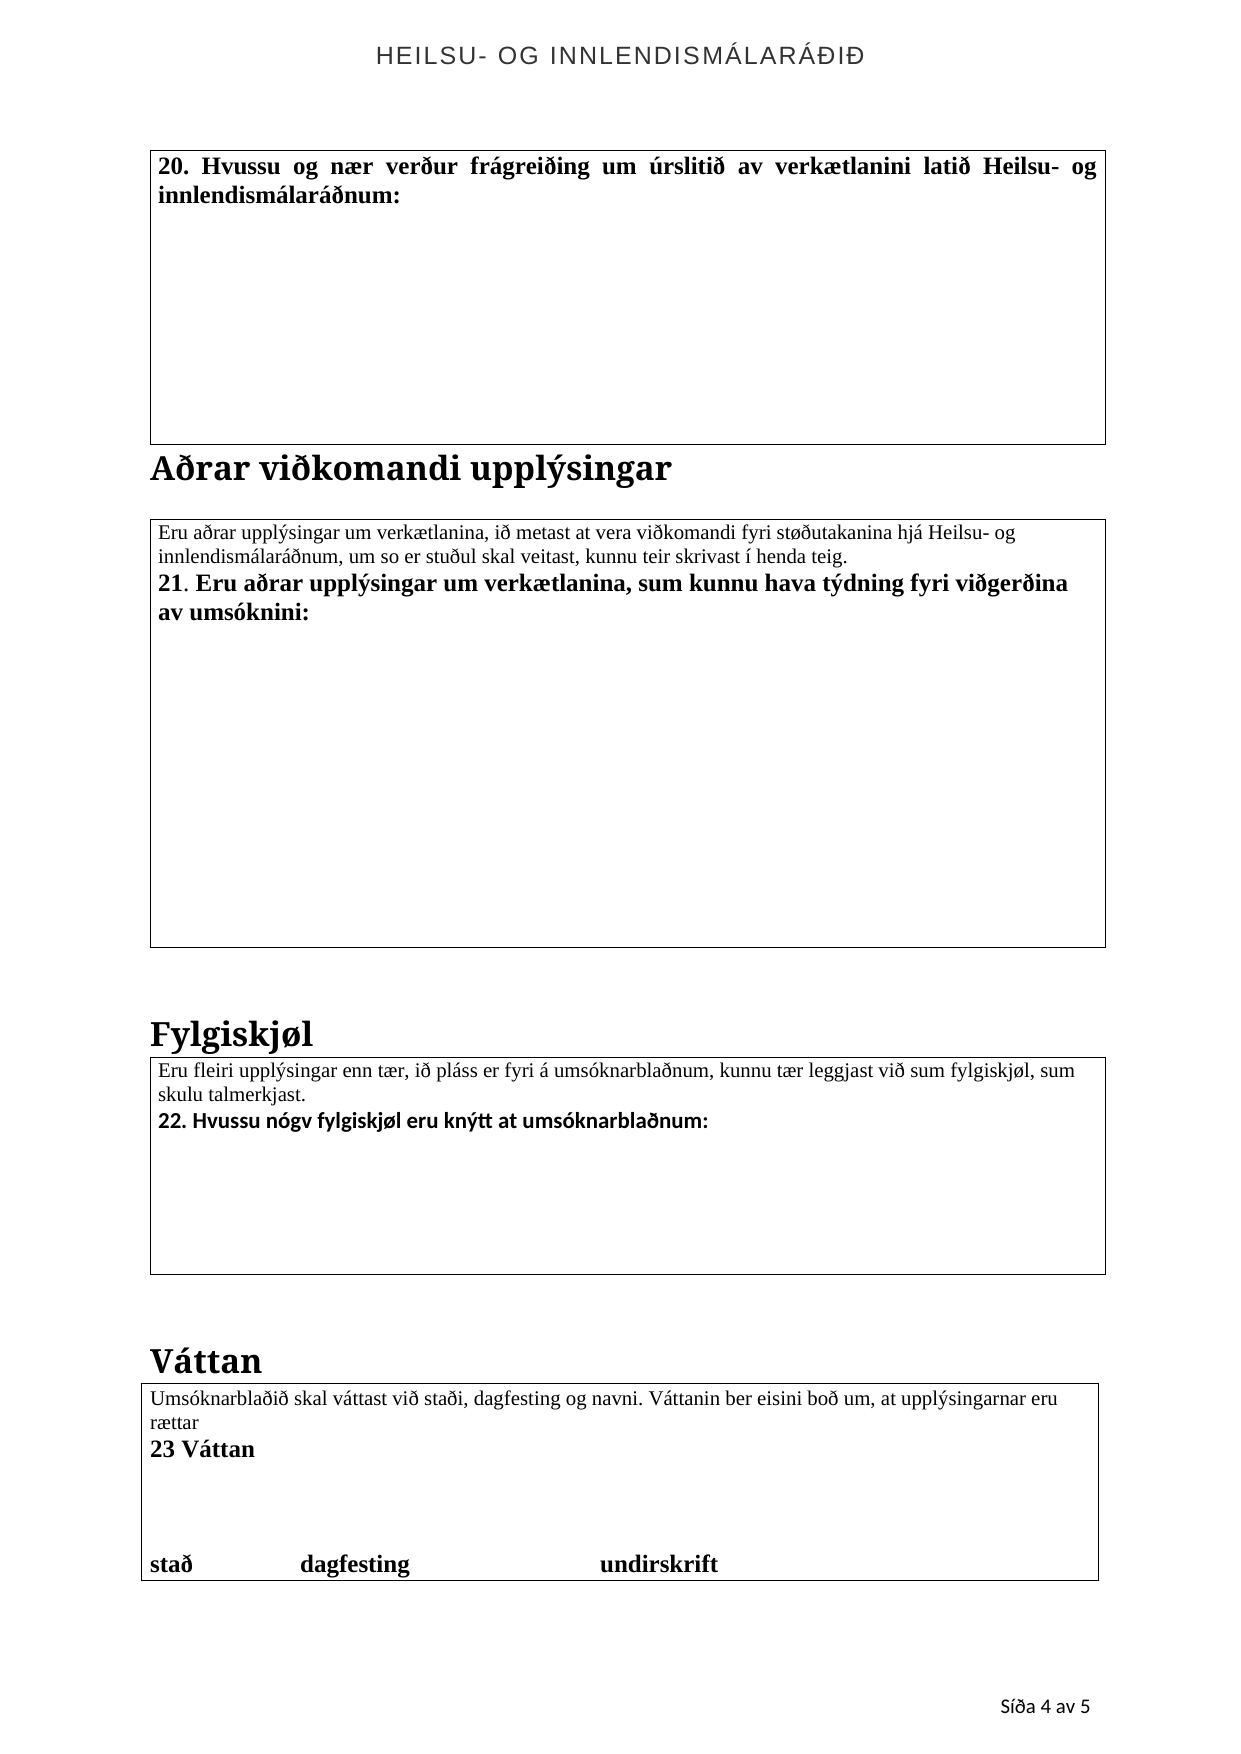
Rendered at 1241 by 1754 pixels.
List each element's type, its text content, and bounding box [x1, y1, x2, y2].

text 23 Váttan [150, 1434, 1090, 1463]
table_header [151, 151, 1105, 444]
text Umsóknarblaðið skal váttast við staði, dagfesting og navni. Váttanin ber eisini boð um, at upplýsingarnar eru rættar [142, 1384, 1098, 1434]
subtitle Aðrar viðkomandi upplýsingar [150, 445, 1090, 490]
text stað dagfesting undirskrift [142, 1546, 1098, 1580]
subtitle Váttan [150, 1338, 1090, 1383]
table_header Eru fleiri upplýsingar enn tær, ið pláss er fyri á umsóknarblaðnum, kunnu tær leggjast við sum fylgiskjøl, sum skulu talmerkjast. 22. Hvussu nógv fylgiskjøl eru knýtt at umsóknarblaðnum: [151, 1058, 1105, 1274]
subtitle Fylgiskjøl [150, 1011, 1090, 1057]
table_header Eru aðrar upplýsingar um verkætlanina, ið metast at vera viðkomandi fyri støðutakanina hjá Heilsu- og innlendismálaráðnum, um so er stuðul skal veitast, kunnu teir skrivast í henda teig. 21. Eru aðrar upplýsingar um verkætlanina, sum kunnu hava týdning fyri viðgerðina av umsóknini: [151, 520, 1105, 947]
